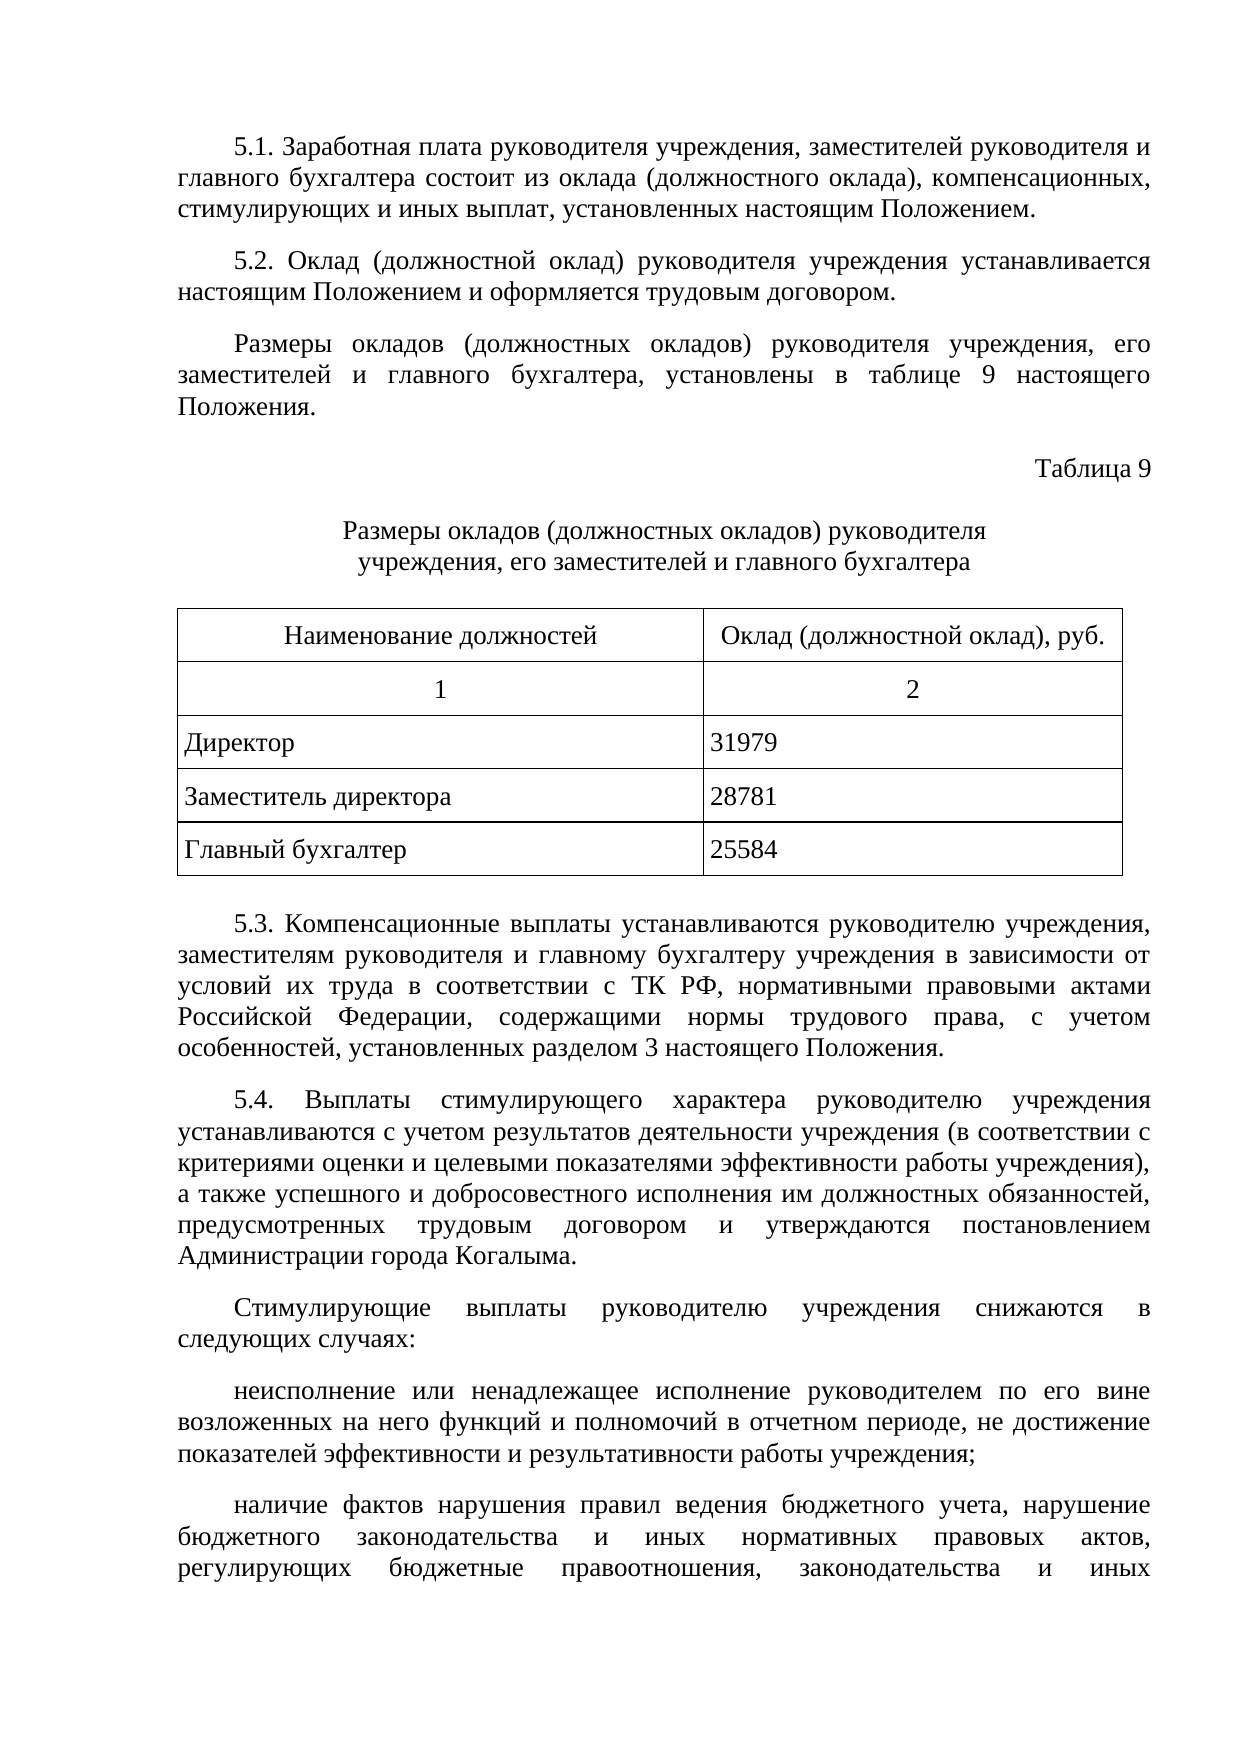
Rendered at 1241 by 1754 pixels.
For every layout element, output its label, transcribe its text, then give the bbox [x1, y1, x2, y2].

table_header Оклад (должностной оклад), руб. [704, 609, 1122, 661]
text 5.3. Компенсационные выплаты устанавливаются руководителю учреждения, заместителям руководителя и главному бухгалтеру учреждения в зависимости от условий их труда в соответствии с ТК РФ, нормативными правовыми актами Российской Федерации, содержащими нормы трудового права, с учетом особенностей, установленных разделом 3 настоящего Положения. [177, 907, 1152, 1063]
table_cell 2 [704, 662, 1122, 714]
table_cell 31979 [704, 716, 1122, 768]
text Размеры окладов (должностных окладов) руководителя [177, 514, 1152, 545]
text Стимулирующие выплаты руководителю учреждения снижаются в следующих случаях: [177, 1291, 1152, 1353]
text Таблица 9 [177, 452, 1152, 483]
text 5.2. Оклад (должностной оклад) руководителя учреждения устанавливается настоящим Положением и оформляется трудовым договором. [177, 244, 1152, 306]
text неисполнение или ненадлежащее исполнение руководителем по его вине возложенных на него функций и полномочий в отчетном периоде, не достижение показателей эффективности и результативности работы учреждения; [177, 1374, 1152, 1468]
table_cell Директор [178, 716, 703, 768]
table_cell Главный бухгалтер [178, 823, 703, 875]
text 5.4. Выплаты стимулирующего характера руководителю учреждения устанавливаются с учетом результатов деятельности учреждения (в соответствии с критериями оценки и целевыми показателями эффективности работы учреждения), а также успешного и добросовестного исполнения им должностных обязанностей, предусмотренных трудовым договором и утверждаются постановлением Администрации города Когалыма. [177, 1083, 1152, 1270]
text учреждения, его заместителей и главного бухгалтера [177, 545, 1152, 576]
table_cell 1 [178, 662, 703, 714]
text 5.1. Заработная плата руководителя учреждения, заместителей руководителя и главного бухгалтера состоит из оклада (должностного оклада), компенсационных, стимулирующих и иных выплат, установленных настоящим Положением. [177, 130, 1152, 223]
table_header Наименование должностей [178, 609, 703, 661]
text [177, 1489, 1152, 1582]
table_cell 28781 [704, 769, 1122, 821]
table_cell 25584 [704, 823, 1122, 875]
table_cell Заместитель директора [178, 769, 703, 821]
text Размеры окладов (должностных окладов) руководителя учреждения, его заместителей и главного бухгалтера, установлены в таблице 9 настоящего Положения. [177, 327, 1152, 421]
